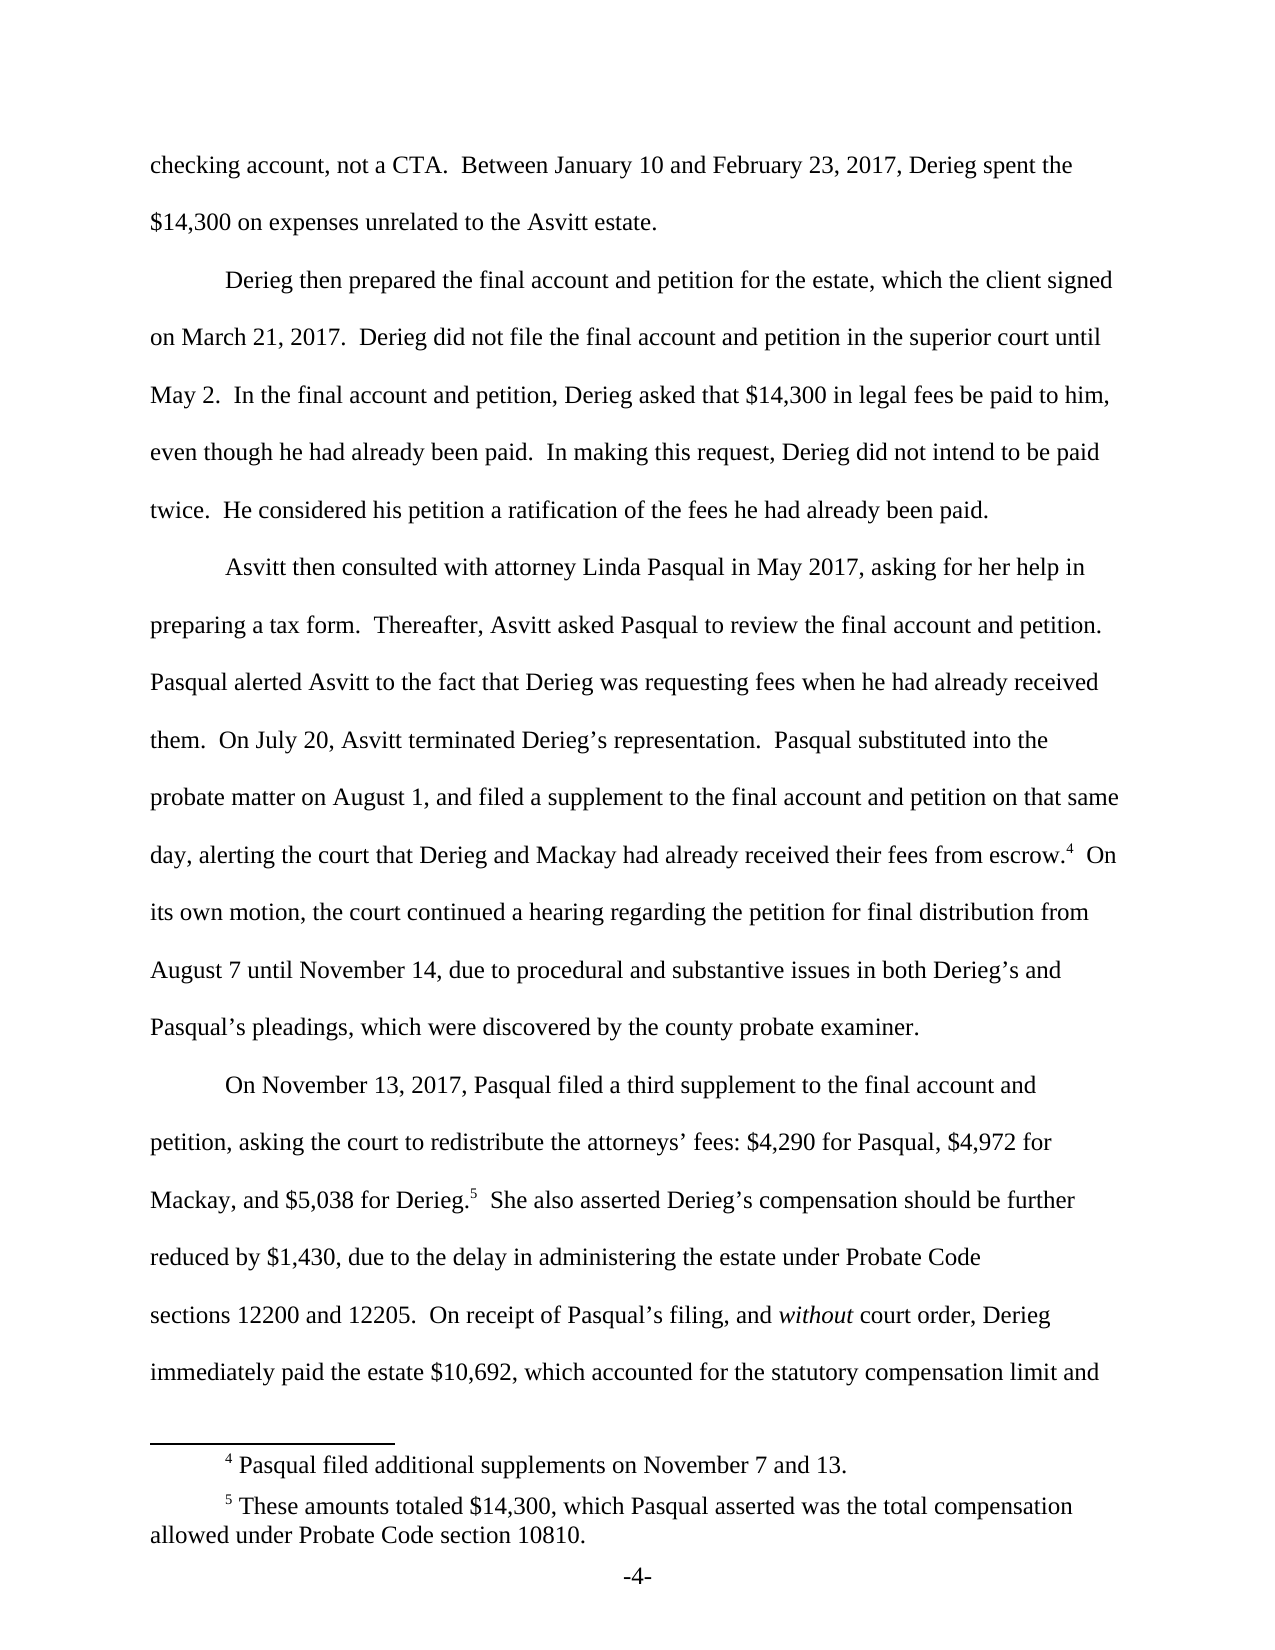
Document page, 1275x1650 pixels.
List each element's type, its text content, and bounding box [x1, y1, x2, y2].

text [150, 150, 1125, 236]
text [150, 1070, 1125, 1386]
text Derieg then prepared the final account and petition for the estate, which the client signed on March 21, 2017. Derieg did not file the final account and petition in the superior court until May 2. In the final account and petition, Derieg asked that $14,300 in legal fees be paid to him, even though he had already been paid. In making this request, Derieg did not intend to be paid twice. He considered his petition a ratification of the fees he had already been paid. [150, 265, 1125, 524]
text Asvitt then consulted with attorney Linda Pasqual in May 2017, asking for her help in preparing a tax form. Thereafter, Asvitt asked Pasqual to review the final account and petition. Pasqual alerted Asvitt to the fact that Derieg was requesting fees when he had already received them. On July 20, Asvitt terminated Derieg’s representation. Pasqual substituted into the probate matter on August 1, and filed a supplement to the final account and petition on that same day, alerting the court that Derieg and Mackay had already received their fees from escrow. On its own motion, the court continued a hearing regarding the petition for final distribution from August 7 until November 14, due to procedural and substantive issues in both Derieg’s and Pasqual’s pleadings, which were discovered by the county probate examiner. [150, 552, 1125, 1041]
